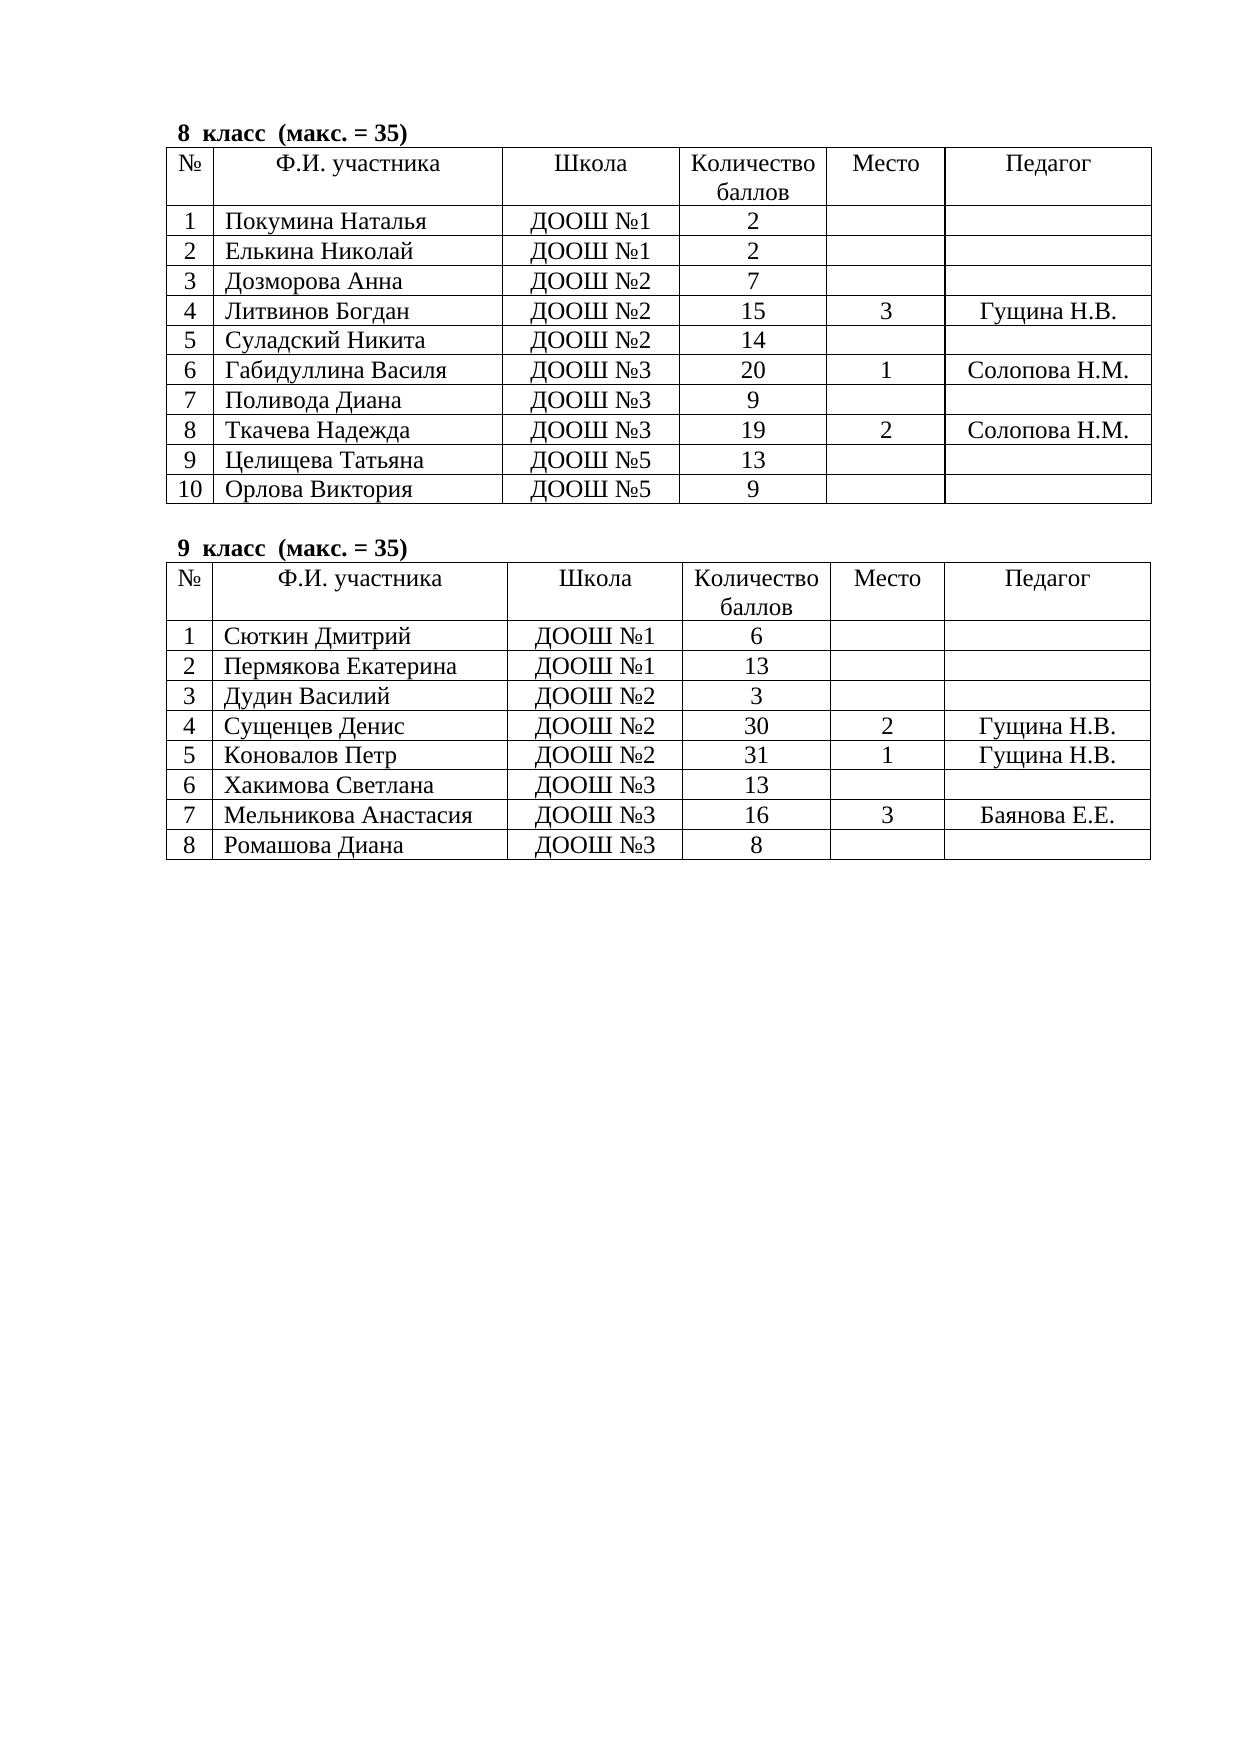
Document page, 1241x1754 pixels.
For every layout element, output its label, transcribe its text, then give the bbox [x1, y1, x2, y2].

table_cell 3 [827, 296, 944, 324]
table_header Педагог [946, 148, 1151, 205]
table_cell [946, 206, 1151, 235]
table_cell [831, 681, 944, 710]
table_cell [827, 326, 944, 354]
table_cell 9 [680, 385, 826, 414]
table_cell 3 [167, 266, 213, 295]
table_cell 9 [680, 475, 826, 503]
table_cell ДООШ №5 [503, 445, 679, 473]
table_cell 6 [683, 621, 830, 650]
table_cell Гущина Н.В. [945, 741, 1150, 769]
table_header № [167, 148, 213, 205]
text 9 класс (макс. = 35) [177, 533, 1152, 562]
table_cell 5 [167, 326, 213, 354]
table_cell [831, 830, 944, 859]
table_cell 3 [831, 800, 944, 829]
table_cell ДООШ №3 [508, 830, 682, 859]
table_cell Солопова Н.М. [946, 355, 1151, 384]
table_cell Орлова Виктория [214, 475, 502, 503]
table_cell ДООШ №3 [508, 800, 682, 829]
table_cell ДООШ №1 [503, 206, 679, 235]
table_cell ДООШ №2 [503, 296, 679, 324]
table_cell 8 [683, 830, 830, 859]
table_cell [831, 770, 944, 799]
table_cell [946, 326, 1151, 354]
table_cell Ткачева Надежда [214, 415, 502, 444]
table_cell 6 [167, 355, 213, 384]
table_cell Хакимова Светлана [213, 770, 507, 799]
table_cell 9 [167, 445, 213, 473]
table_cell Сюткин Дмитрий [213, 621, 507, 650]
table_cell Елькина Николай [214, 236, 502, 265]
table_cell ДООШ №1 [508, 621, 682, 650]
table_cell Сущенцев Денис [213, 711, 507, 739]
table_cell 13 [683, 651, 830, 680]
table_cell [827, 266, 944, 295]
table_header Количество баллов [680, 148, 826, 205]
table_cell 16 [683, 800, 830, 829]
table_cell Поливода Диана [214, 385, 502, 414]
text 8 класс (макс. = 35) [177, 118, 1152, 147]
table_cell Суладский Никита [214, 326, 502, 354]
table_cell Мельникова Анастасия [213, 800, 507, 829]
table_cell ДООШ №3 [503, 355, 679, 384]
table_cell 7 [680, 266, 826, 295]
table_cell Целищева Татьяна [214, 445, 502, 473]
table_cell ДООШ №1 [503, 236, 679, 265]
table_cell Ромашова Диана [213, 830, 507, 859]
table_cell 8 [167, 415, 213, 444]
table_cell 2 [167, 651, 212, 680]
table_header № [167, 563, 212, 620]
table_cell ДООШ №2 [508, 711, 682, 739]
table_cell 30 [683, 711, 830, 739]
table_cell ДООШ №2 [508, 681, 682, 710]
table_cell 2 [827, 415, 944, 444]
table_cell 5 [167, 741, 212, 769]
table_cell Гущина Н.В. [945, 711, 1150, 739]
table_cell Пермякова Екатерина [213, 651, 507, 680]
table_cell ДООШ №2 [503, 266, 679, 295]
table_cell ДООШ №2 [503, 326, 679, 354]
table_cell ДООШ №5 [503, 475, 679, 503]
table_header Школа [508, 563, 682, 620]
table_cell 20 [680, 355, 826, 384]
table_cell 8 [167, 830, 212, 859]
table_header Ф.И. участника [214, 148, 502, 205]
table_cell [827, 206, 944, 235]
table_cell [946, 266, 1151, 295]
table_cell 1 [167, 206, 213, 235]
table_cell 14 [680, 326, 826, 354]
table_cell Солопова Н.М. [946, 415, 1151, 444]
table_cell Дозморова Анна [214, 266, 502, 295]
table_cell 3 [167, 681, 212, 710]
table_cell 31 [683, 741, 830, 769]
table_cell [831, 621, 944, 650]
table_cell 1 [827, 355, 944, 384]
table_cell 3 [683, 681, 830, 710]
table_header Школа [503, 148, 679, 205]
table_cell [827, 475, 944, 503]
table_cell [827, 445, 944, 473]
table_cell Литвинов Богдан [214, 296, 502, 324]
table_cell 2 [167, 236, 213, 265]
table_cell [827, 236, 944, 265]
table_cell 1 [167, 621, 212, 650]
table_cell [945, 681, 1150, 710]
table_cell 2 [680, 206, 826, 235]
table_cell ДООШ №3 [503, 385, 679, 414]
table_cell Коновалов Петр [213, 741, 507, 769]
table_cell [945, 651, 1150, 680]
table_cell [831, 651, 944, 680]
table_cell 1 [831, 741, 944, 769]
table_cell Гущина Н.В. [946, 296, 1151, 324]
table_cell [945, 830, 1150, 859]
table_cell 10 [167, 475, 213, 503]
table_cell 15 [680, 296, 826, 324]
table_cell ДООШ №3 [508, 770, 682, 799]
table_cell Покумина Наталья [214, 206, 502, 235]
table_cell 2 [831, 711, 944, 739]
table_header Количество баллов [683, 563, 830, 620]
table_cell [946, 236, 1151, 265]
table_cell [827, 385, 944, 414]
table_cell ДООШ №2 [508, 741, 682, 769]
table_cell Баянова Е.Е. [945, 800, 1150, 829]
table_header Педагог [945, 563, 1150, 620]
table_cell 19 [680, 415, 826, 444]
table_cell 7 [167, 385, 213, 414]
table_cell [946, 385, 1151, 414]
table_cell 4 [167, 296, 213, 324]
table_cell Габидуллина Василя [214, 355, 502, 384]
table_header Место [827, 148, 944, 205]
table_cell [946, 475, 1151, 503]
table_cell ДООШ №1 [508, 651, 682, 680]
table_cell [945, 770, 1150, 799]
table_cell 6 [167, 770, 212, 799]
table_header Ф.И. участника [213, 563, 507, 620]
table_cell Дудин Василий [213, 681, 507, 710]
table_cell 2 [680, 236, 826, 265]
table_header Место [831, 563, 944, 620]
table_cell 7 [167, 800, 212, 829]
table_cell [945, 621, 1150, 650]
table_cell 4 [167, 711, 212, 739]
table_cell [946, 445, 1151, 473]
table_cell ДООШ №3 [503, 415, 679, 444]
table_cell 13 [680, 445, 826, 473]
table_cell 13 [683, 770, 830, 799]
